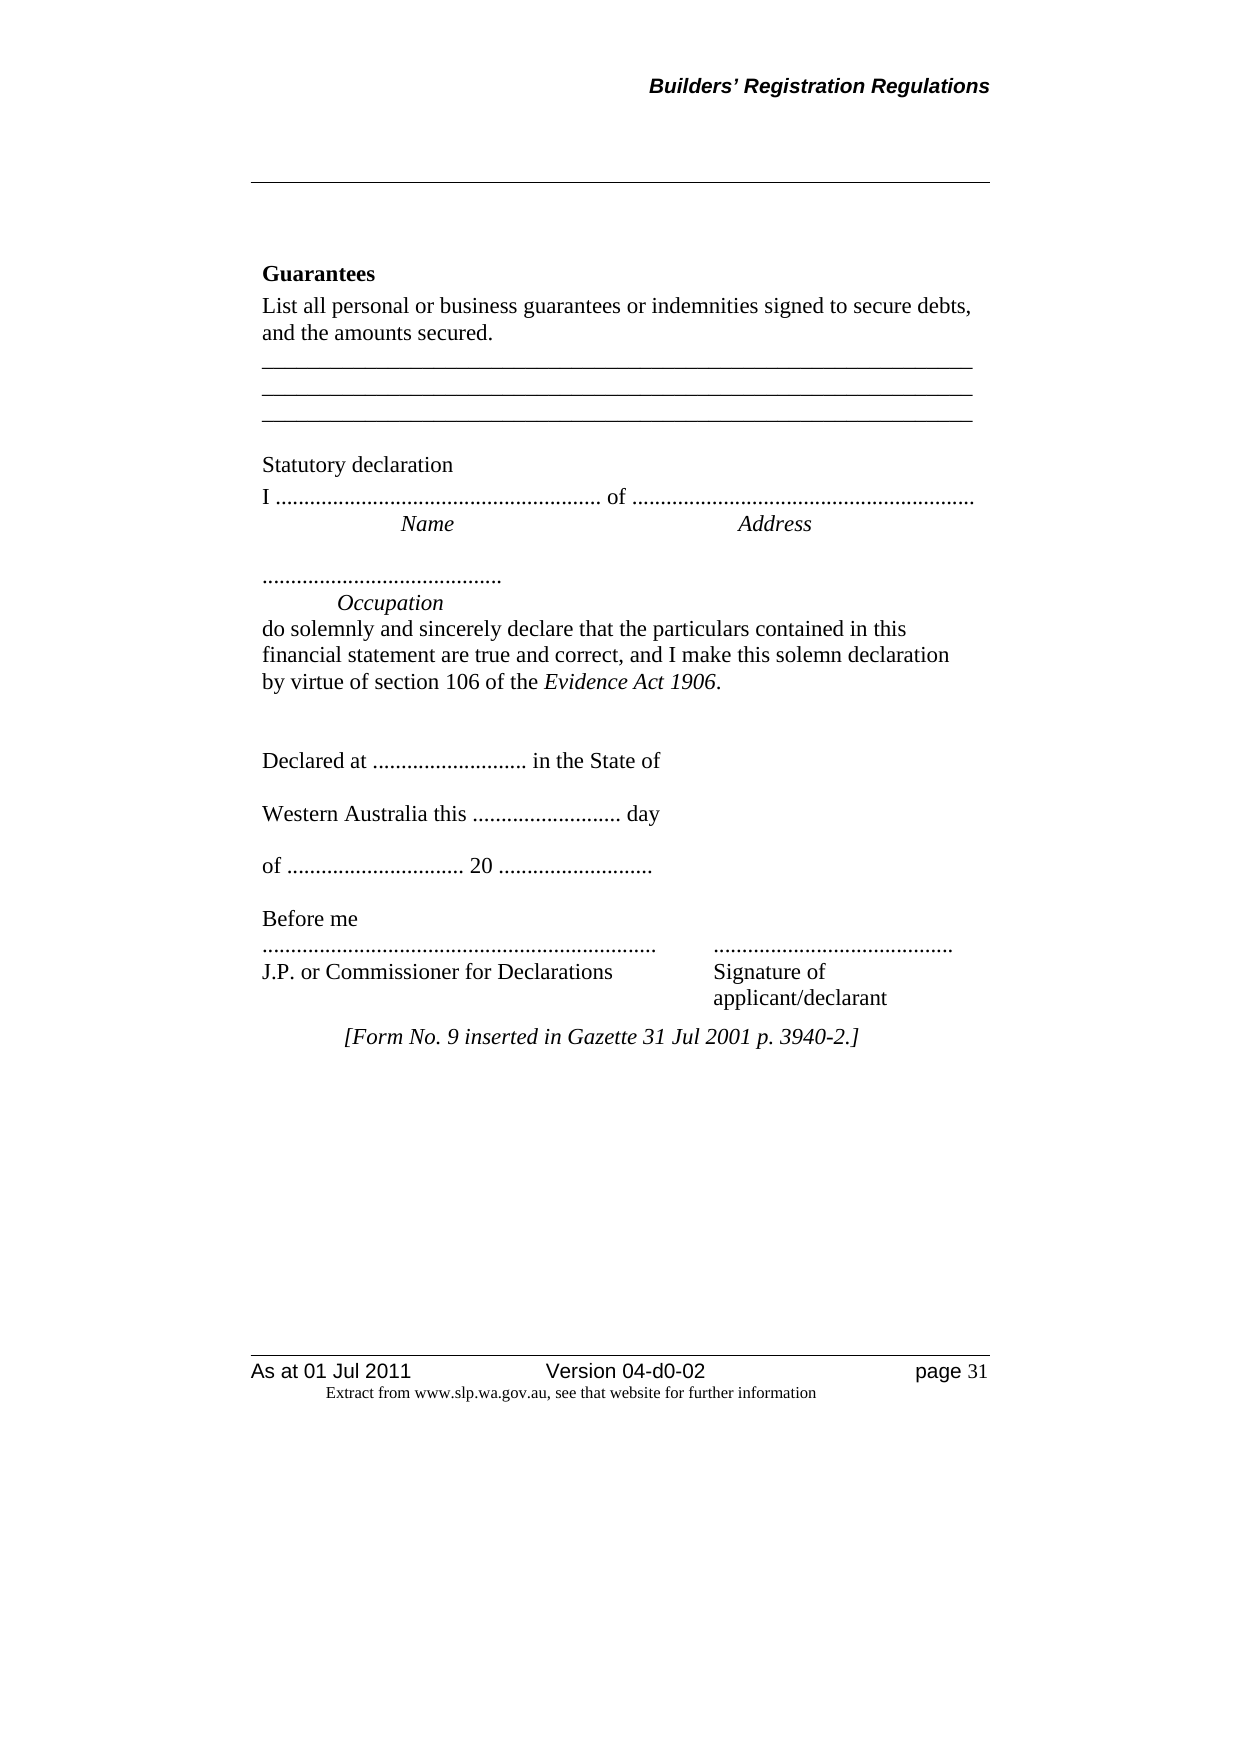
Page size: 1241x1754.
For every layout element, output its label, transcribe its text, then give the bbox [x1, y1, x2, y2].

text [Form No. 9 inserted in Gazette 31 Jul 2001 p. 3940-2.] [251, 1023, 990, 1049]
table_header Guarantees List all personal or business guarantees or indemnities signed to secure debts, and the amounts secured. ______________________________________________________________ ______________________________________________________________ ______________________________________________________________ [251, 248, 989, 451]
table_cell Statutory declaration I ......................................................... of ............................................................ Name Address .......................................... Occupation do solemnly and sincerely declare that the particulars contained in this financial statement are true and correct, and I make this solemn declaration by virtue of section 106 of the Evidence Act 1906. [251, 451, 989, 721]
table_header Declared at ........................... in the State of this .......................... day of ............................... 20 ........................... Before me ..................................................................... .......................................... J.P. or Commissioner for Declarations Signature of applicant/declarant [251, 747, 989, 1010]
